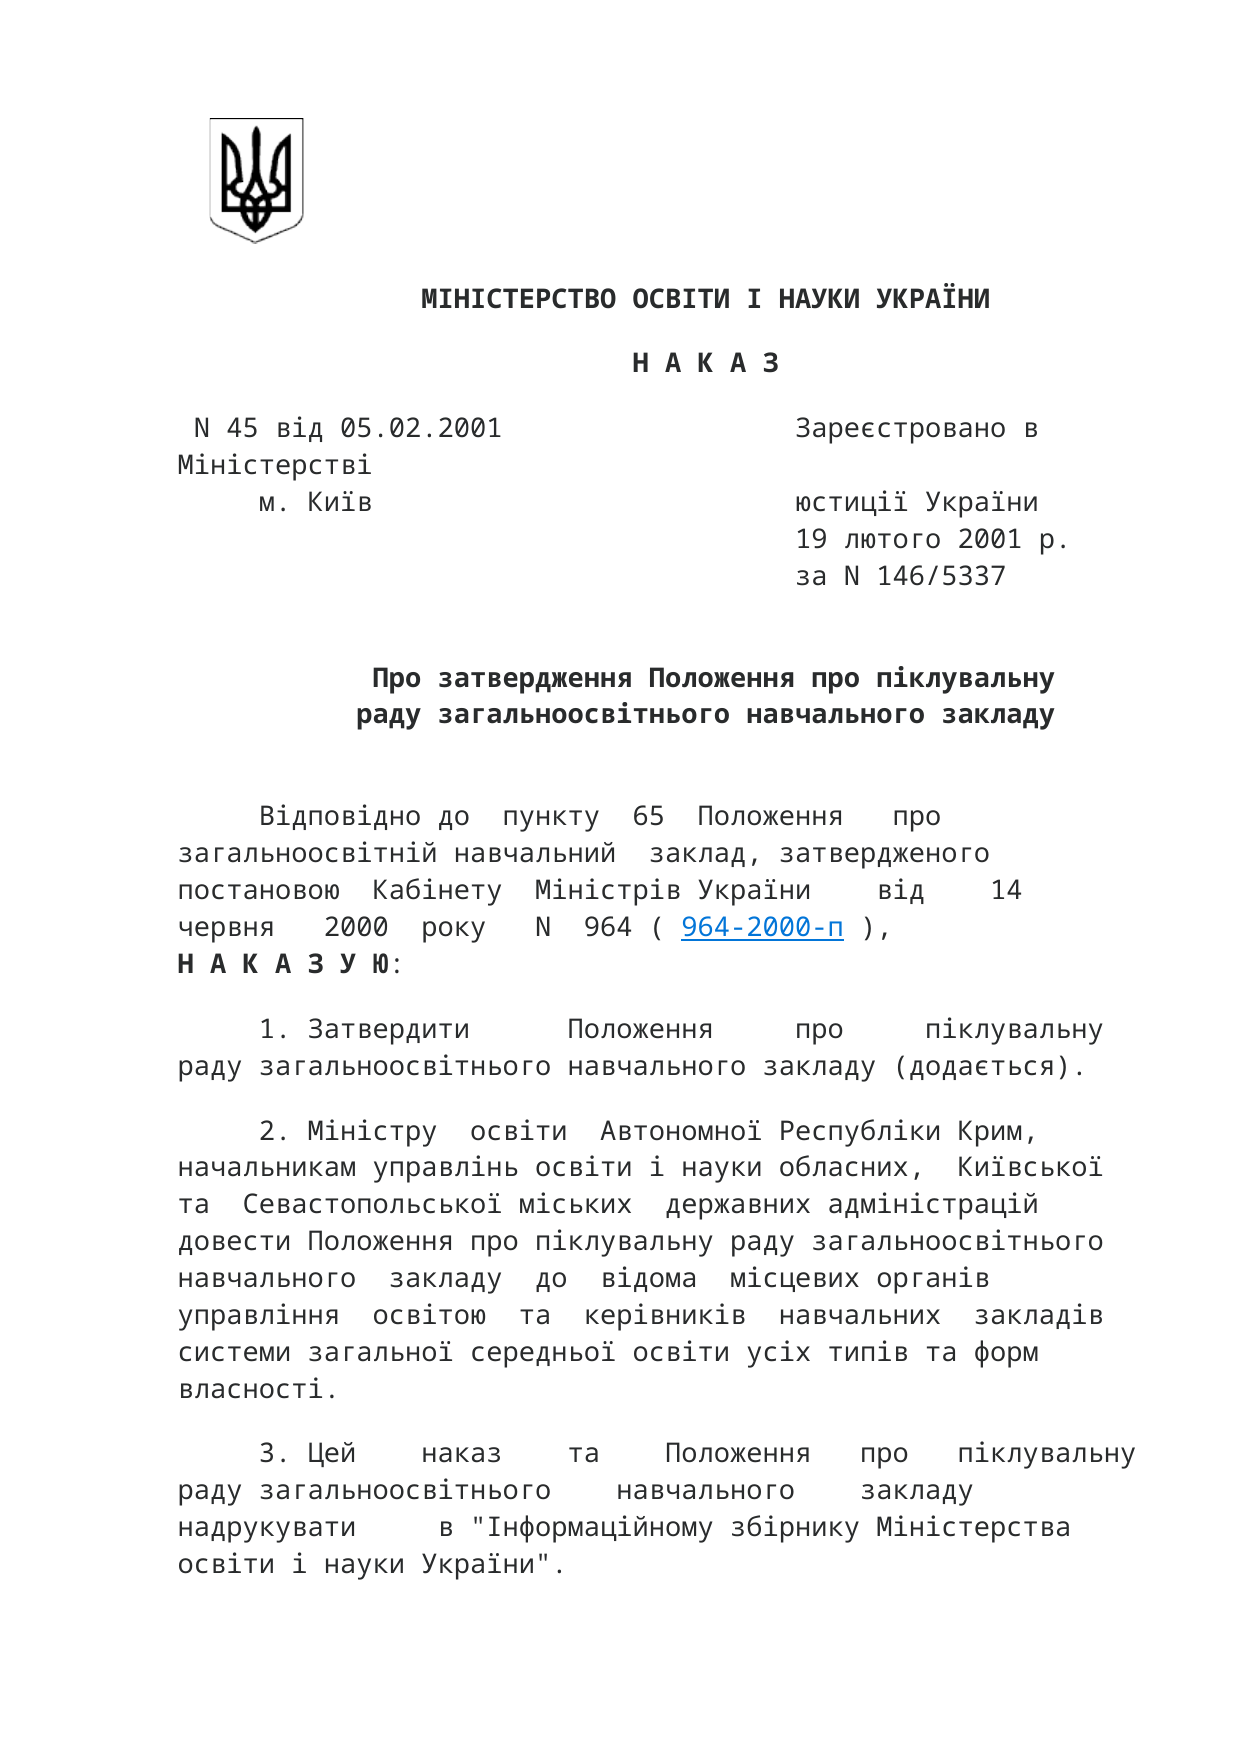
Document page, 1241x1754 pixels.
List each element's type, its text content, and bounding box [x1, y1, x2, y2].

text 2. Міністру освіти Автономної Республіки Крим, начальникам управлінь освіти і науки обласних, Київської та Севастопольської міських державних адміністрацій довести Положення про піклувальну раду загальноосвітнього навчального закладу до відома місцевих органів управління освітою та керівників навчальних закладів системи загальної середньої освіти усіх типів та форм власності. [177, 1111, 1152, 1434]
text 3. Цей наказ та Положення про піклувальну раду загальноосвітнього навчального закладу надрукувати в "Інформаційному збірнику Міністерства освіти і науки України". [177, 1434, 1152, 1609]
text Відповідно до пункту 65 Положення про загальноосвітній навчальний заклад, затвердженого постановою Кабінету Міністрів України від 14 червня 2000 року N 964 ( 964-2000-п ), Н А К А З У Ю: [177, 797, 1152, 1009]
text Н А К А З [177, 344, 1152, 409]
picture [209, 118, 304, 244]
text Про затвердження Положення про піклувальну раду загальноосвітнього навчального закладу [177, 658, 1152, 797]
text N 45 від 05.02.2001 Зареєстровано в Міністерстві м. Київ юстиції України 19 лютого 2001 р. за N 146/5337 [177, 409, 1152, 658]
text МІНІСТЕРСТВО ОСВІТИ І НАУКИ УКРАЇНИ [177, 279, 1152, 344]
text 1. Затвердити Положення про піклувальну раду загальноосвітнього навчального закладу (додається). [177, 1009, 1152, 1111]
